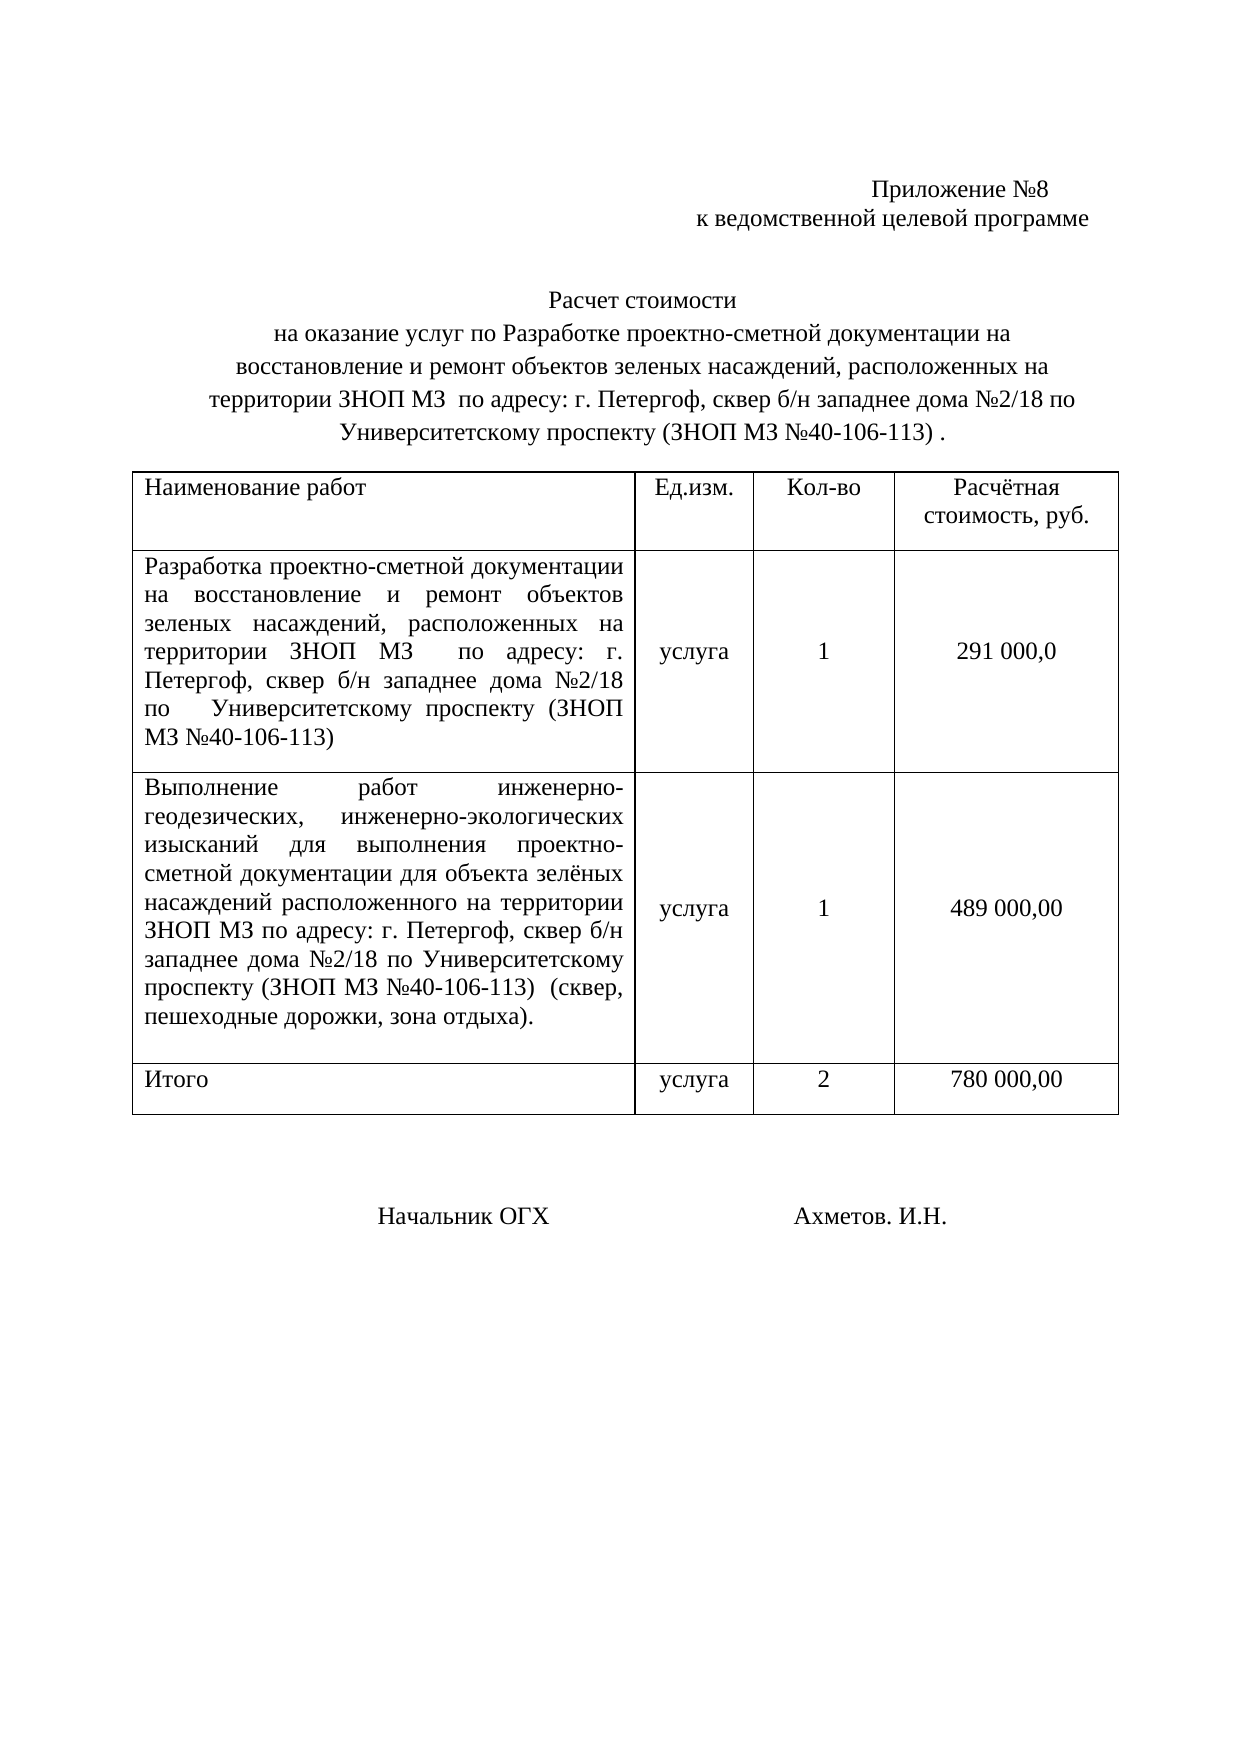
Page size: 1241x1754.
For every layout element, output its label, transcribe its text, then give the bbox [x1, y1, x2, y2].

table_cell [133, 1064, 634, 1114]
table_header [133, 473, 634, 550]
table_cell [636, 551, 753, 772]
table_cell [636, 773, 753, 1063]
text к ведомственной целевой программе [177, 203, 1093, 232]
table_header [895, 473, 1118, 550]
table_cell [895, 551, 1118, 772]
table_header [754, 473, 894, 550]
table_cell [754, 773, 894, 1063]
text Приложение №8 [177, 174, 1093, 203]
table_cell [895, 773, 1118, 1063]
text Расчет стоимости на оказание услуг по Разработке проектно-сметной документации на восстановление и ремонт объектов зеленых насаждений, расположенных на территории ЗНОП МЗ по адресу: г. Петергоф, сквер б/н западнее дома №2/18 по Университетскому проспекту (ЗНОП МЗ №40-106-113) . [192, 285, 1093, 446]
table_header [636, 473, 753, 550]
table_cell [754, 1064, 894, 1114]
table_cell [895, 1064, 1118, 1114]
text Начальник ОГХ Ахметов. И.Н. [177, 1201, 1093, 1230]
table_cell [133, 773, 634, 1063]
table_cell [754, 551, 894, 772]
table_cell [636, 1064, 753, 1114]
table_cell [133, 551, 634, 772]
